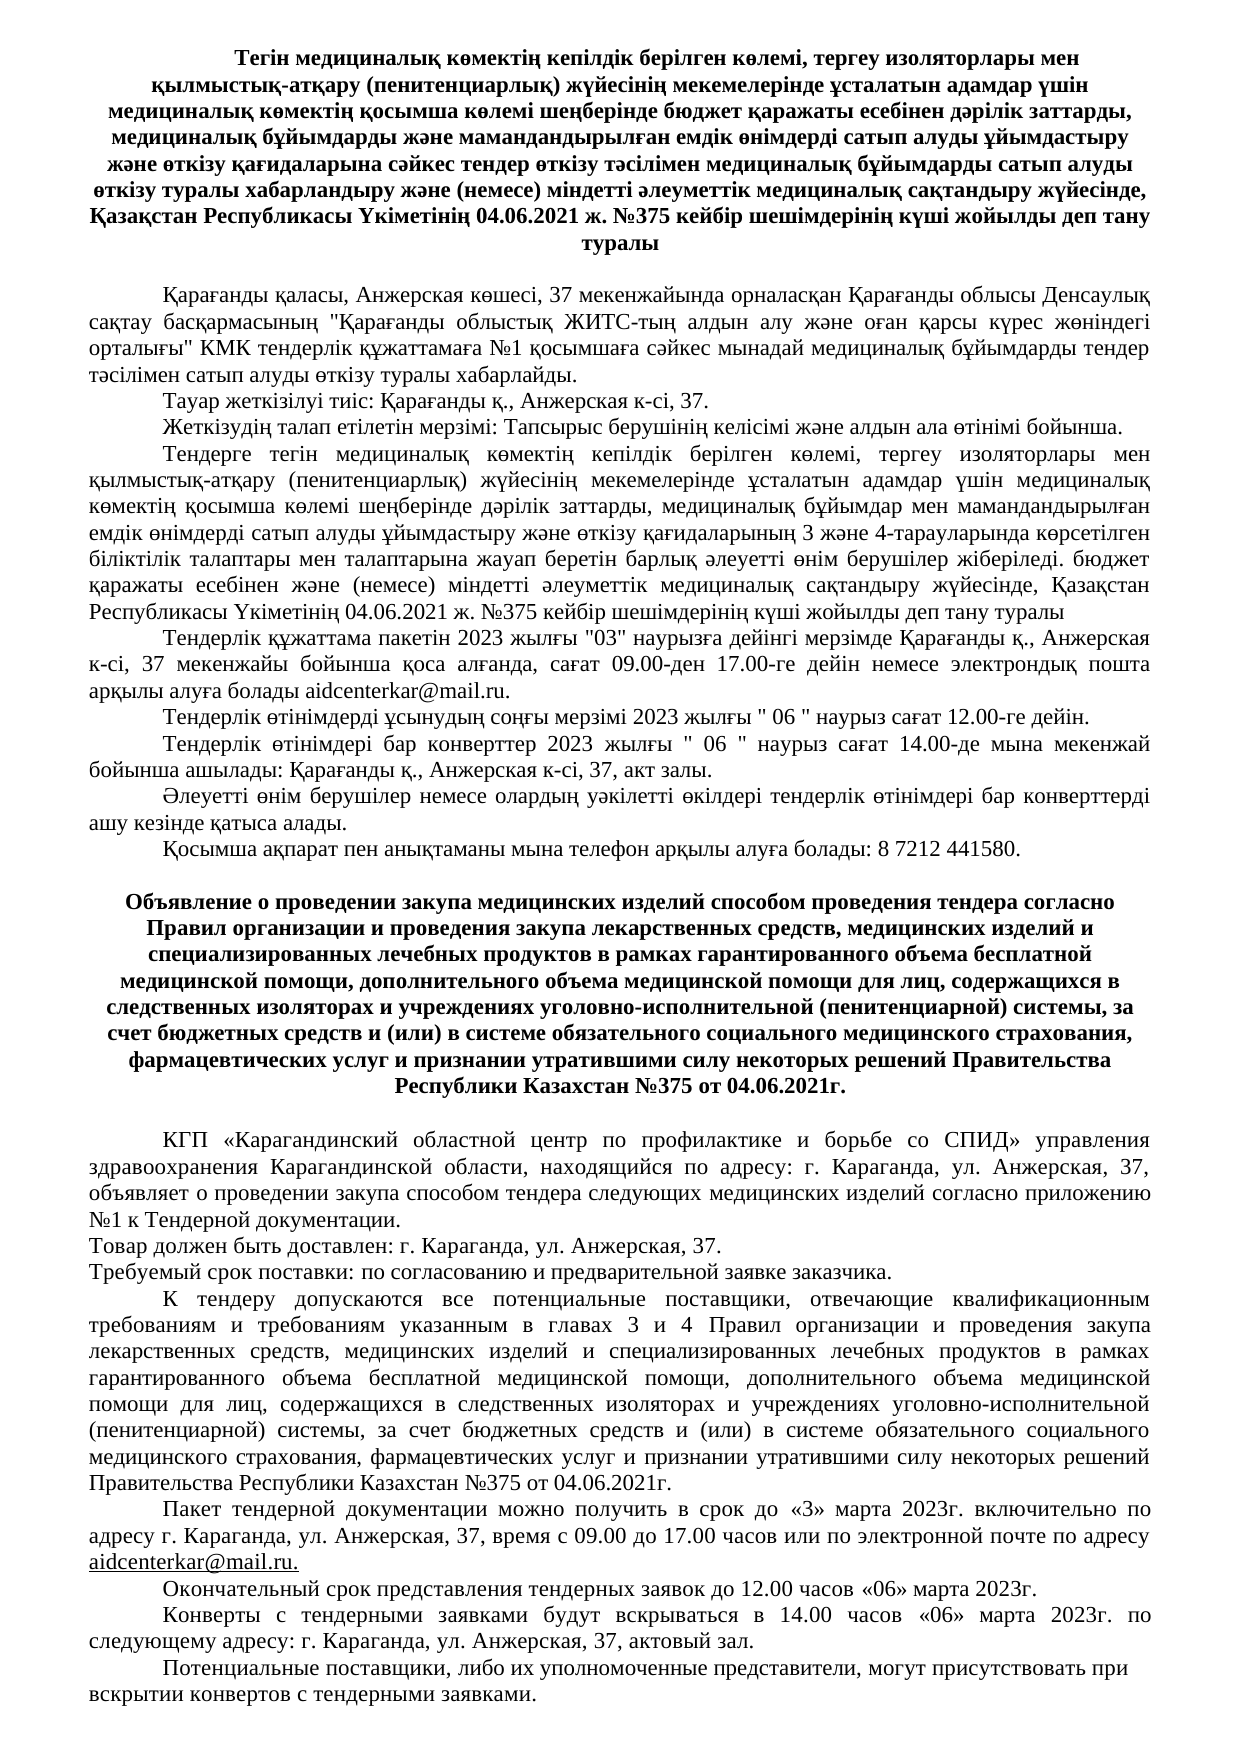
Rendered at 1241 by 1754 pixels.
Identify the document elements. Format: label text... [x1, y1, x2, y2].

text Қосымша ақпарат пен анықтаманы мына телефон арқылы алуға болады: 8 7212 441580. [89, 835, 1152, 861]
text Потенциальные поставщики, либо их уполномоченные представители, могут присутствовать при вскрытии конвертов с тендерными заявками. [89, 1654, 1152, 1706]
text К тендеру допускаются все потенциальные поставщики, отвечающие квалификационным требованиям и требованиям указанным в главах 3 и 4 Правил организации и проведения закупа лекарственных средств, медицинских изделий и специализированных лечебных продуктов в рамках гарантированного объема бесплатной медицинской помощи, дополнительного объема медицинской помощи для лиц, содержащихся в следственных изоляторах и учреждениях уголовно-исполнительной (пенитенциарной) системы, за счет бюджетных средств и (или) в системе обязательного социального медицинского страхования, фармацевтических услуг и признании утратившими силу некоторых решений Правительства Республики Казахстан №375 от 04.06.2021г. [89, 1285, 1152, 1496]
text Тегін медициналық көмектің кепілдік берілген көлемі, тергеу изоляторлары мен қылмыстық-атқару (пенитенциарлық) жүйесінің мекемелерінде ұсталатын адамдар үшін медициналық көмектің қосымша көлемі шеңберінде бюджет қаражаты есебінен дәрілік заттарды, медициналық бұйымдарды және мамандандырылған емдік өнімдерді сатып алуды ұйымдастыру және өткізу қағидаларына сәйкес тендер өткізу тәсілімен медициналық бұйымдарды сатып алуды өткізу туралы хабарландыру және (немесе) міндетті әлеуметтік медициналық сақтандыру жүйесінде, Қазақстан Республикасы Үкіметінің 04.06.2021 ж. №375 кейбір шешімдерінің күші жойылды деп тану туралы [89, 44, 1152, 255]
text Объявление о проведении закупа медицинских изделий способом проведения тендера согласно Правил организации и проведения закупа лекарственных средств, медицинских изделий и специализированных лечебных продуктов в рамках гарантированного объема бесплатной медицинской помощи, дополнительного объема медицинской помощи для лиц, содержащихся в следственных изоляторах и учреждениях уголовно-исполнительной (пенитенциарной) системы, за счет бюджетных средств и (или) в системе обязательного социального медицинского страхования, фармацевтических услуг и признании утратившими силу некоторых решений Правительства Республики Казахстан №375 от 04.06.2021г. [89, 888, 1152, 1098]
text Тендерлік өтінімдерді ұсынудың соңғы мерзімі 2023 жылғы " 06 " наурыз сағат 12.00-ге дейін. [89, 703, 1152, 729]
text Жеткізудің талап етілетін мерзімі: Тапсырыс берушінің келісімі және алдын ала өтінімі бойынша. [89, 413, 1152, 440]
text Әлеуетті өнім берушілер немесе олардың уәкілетті өкілдері тендерлік өтінімдері бар конверттерді ашу кезінде қатыса алады. [89, 782, 1152, 835]
text Тендерге тегін медициналық көмектің кепілдік берілген көлемі, тергеу изоляторлары мен қылмыстық-атқару (пенитенциарлық) жүйесінің мекемелерінде ұсталатын адамдар үшін медициналық көмектің қосымша көлемі шеңберінде дәрілік заттарды, медициналық бұйымдар мен мамандандырылған емдік өнімдерді сатып алуды ұйымдастыру және өткізу қағидаларының 3 және 4-тарауларында көрсетілген біліктілік талаптары мен талаптарына жауап беретін барлық әлеуетті өнім берушілер жіберіледі. бюджет қаражаты есебінен және (немесе) міндетті әлеуметтік медициналық сақтандыру жүйесінде, Қазақстан Республикасы Үкіметінің 04.06.2021 ж. №375 кейбір шешімдерінің күші жойылды деп тану туралы [89, 440, 1152, 624]
text Товар должен быть доставлен: г. Караганда, ул. Анжерская, 37. [89, 1232, 1152, 1258]
text Требуемый срок поставки: по согласованию и предварительной заявке заказчика. [89, 1258, 1152, 1285]
text Қарағанды қаласы, Анжерская көшесі, 37 мекенжайында орналасқан Қарағанды облысы Денсаулық сақтау басқармасының "Қарағанды облыстық ЖИТС-тың алдын алу және оған қарсы күрес жөніндегі орталығы" КМК тендерлік құжаттамаға №1 қосымшаға сәйкес мынадай медициналық бұйымдарды тендер тәсілімен сатып алуды өткізу туралы хабарлайды. [89, 282, 1152, 387]
text Тендерлік өтінімдері бар конверттер 2023 жылғы " 06 " наурыз сағат 14.00-де мына мекенжай бойынша ашылады: Қарағанды қ., Анжерская к-сі, 37, акт залы. [89, 729, 1152, 782]
text Тауар жеткізілуі тиіс: Қарағанды қ., Анжерская к-сі, 37. [89, 387, 1152, 413]
text КГП «Карагандинский областной центр по профилактике и борьбе со СПИД» управления здравоохранения Карагандинской области, находящийся по адресу: г. Караганда, ул. Анжерская, 37, объявляет о проведении закупа способом тендера следующих медицинских изделий согласно приложению №1 к Тендерной документации. [89, 1127, 1152, 1232]
text Конверты с тендерными заявками будут вскрываться в 14.00 часов «06» марта 2023г. по следующему адресу: г. Караганда, ул. Анжерская, 37, актовый зал. [89, 1601, 1152, 1654]
text Пакет тендерной документации можно получить в срок до «3» марта 2023г. включительно по адресу г. Караганда, ул. Анжерская, 37, время с 09.00 до 17.00 часов или по электронной почте по адресу aidcenterkar@mail.ru. [89, 1496, 1152, 1574]
text Окончательный срок представления тендерных заявок до 12.00 часов «06» марта 2023г. [89, 1574, 1152, 1601]
text Тендерлік құжаттама пакетін 2023 жылғы "03" наурызға дейінгі мерзімде Қарағанды қ., Анжерская к-сі, 37 мекенжайы бойынша қоса алғанда, сағат 09.00-ден 17.00-ге дейін немесе электрондық пошта арқылы алуға болады aidcenterkar@mail.ru. [89, 624, 1152, 703]
